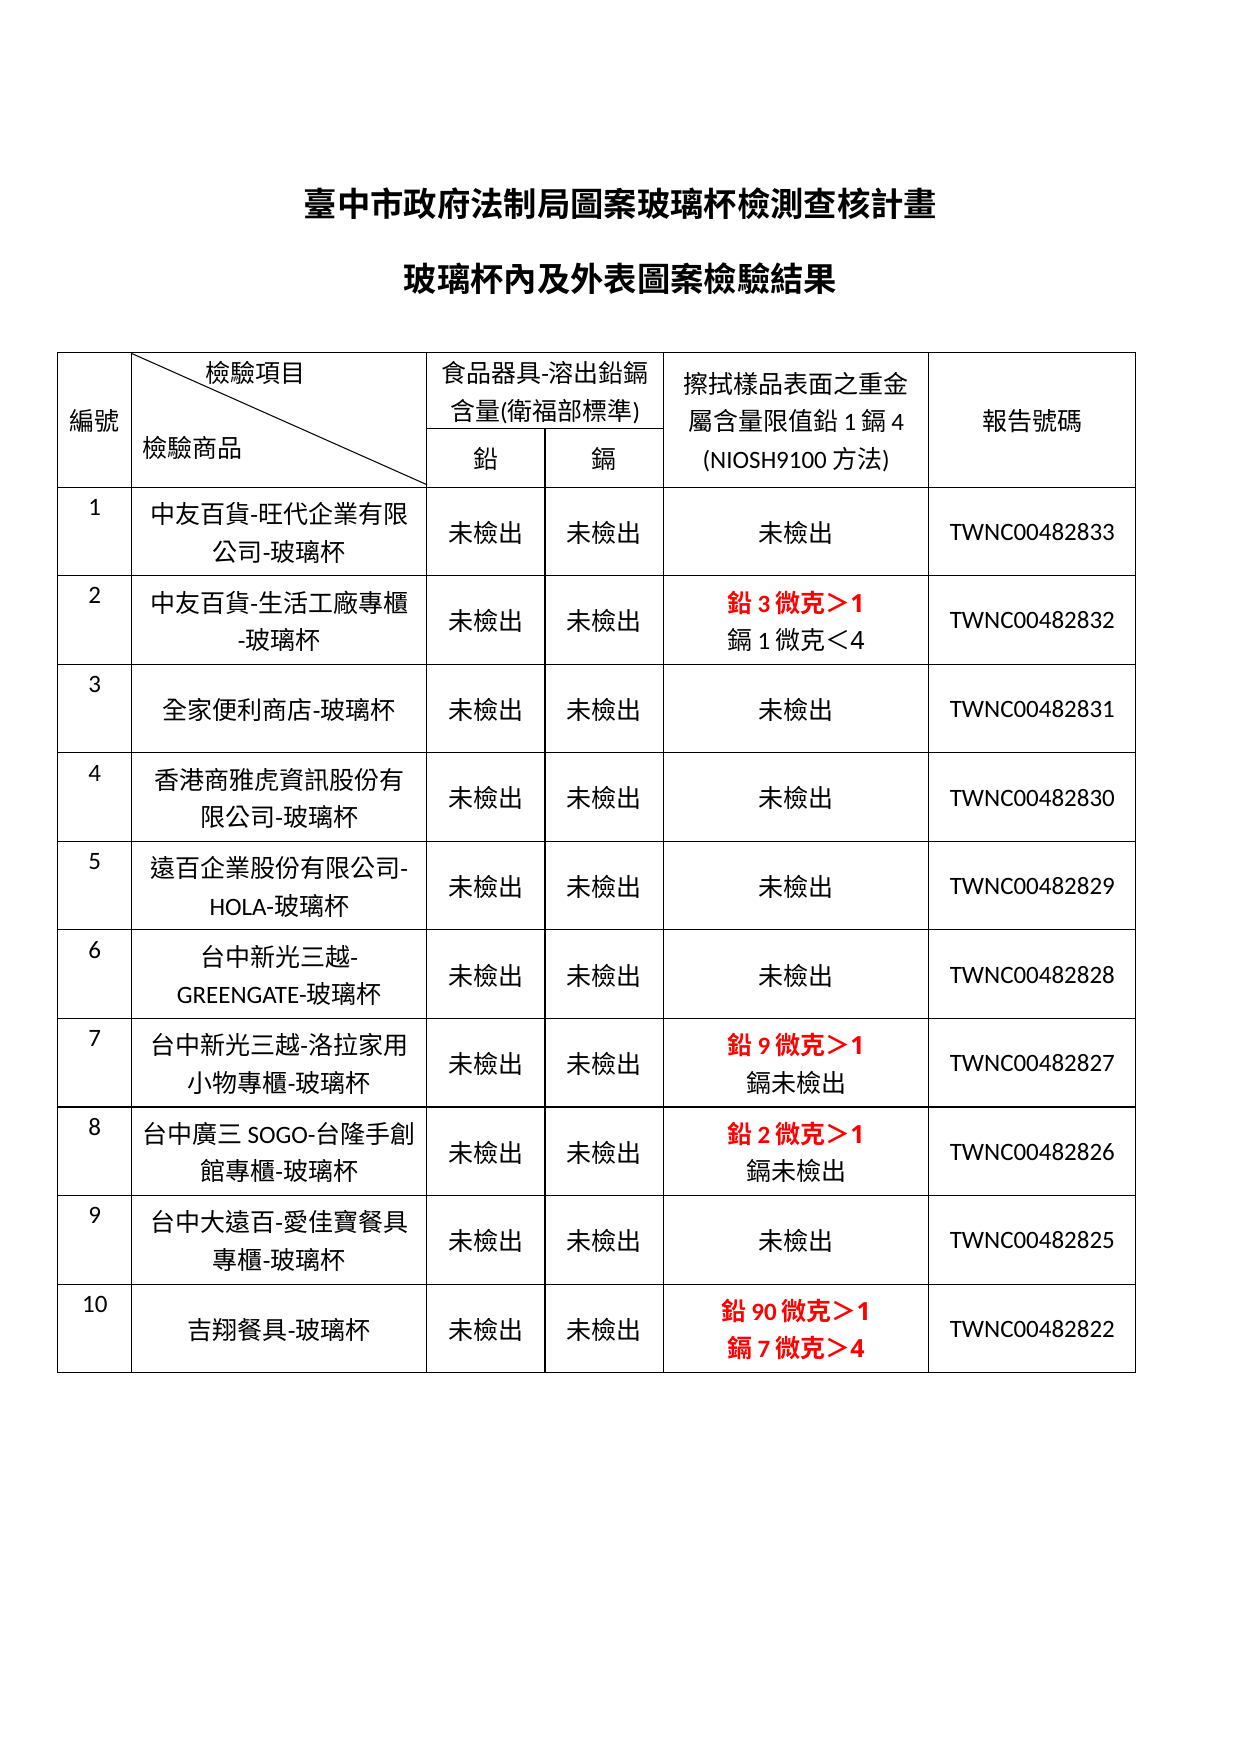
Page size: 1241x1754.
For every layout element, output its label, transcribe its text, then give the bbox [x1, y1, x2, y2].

table_cell 鎘 [546, 429, 663, 487]
table_header 檢驗項目 檢驗商品 [132, 355, 426, 487]
table_cell 未檢出 [427, 1019, 544, 1106]
table_cell 未檢出 [546, 842, 663, 929]
table_cell 鉛90微克＞1 鎘7微克＞4 [664, 1285, 928, 1372]
table_cell 未檢出 [546, 665, 663, 752]
table_cell 2 [58, 576, 131, 664]
table_cell 未檢出 [546, 1196, 663, 1283]
table_cell 未檢出 [664, 930, 928, 1018]
text 臺中市政府法制局圖案玻璃杯檢測查核計畫 [187, 164, 1053, 239]
table_cell 3 [58, 665, 131, 752]
table_cell 5 [58, 842, 131, 929]
table_cell 未檢出 [546, 753, 663, 841]
table_cell 未檢出 [664, 842, 928, 929]
table_cell 台中大遠百-愛佳寶餐具專櫃-玻璃杯 [132, 1196, 426, 1283]
table_cell 4 [58, 753, 131, 841]
table_cell 中友百貨-旺代企業有限公司-玻璃杯 [132, 488, 426, 575]
table_cell 未檢出 [427, 1285, 544, 1372]
table_cell 鉛9微克＞1 鎘未檢出 [664, 1019, 928, 1106]
table_cell 6 [58, 930, 131, 1018]
table_cell 未檢出 [427, 488, 544, 575]
table_cell 未檢出 [546, 488, 663, 575]
table_cell TWNC00482831 [929, 665, 1135, 752]
table_cell TWNC00482825 [929, 1196, 1135, 1283]
table_cell 未檢出 [546, 1019, 663, 1106]
table_cell 未檢出 [546, 576, 663, 664]
table_cell 未檢出 [664, 665, 928, 752]
table_cell 未檢出 [664, 753, 928, 841]
table_cell 1 [58, 488, 131, 575]
table_cell 9 [58, 1196, 131, 1283]
table_cell 10 [58, 1285, 131, 1372]
table_cell TWNC00482829 [929, 842, 1135, 929]
table_cell 鉛3微克＞1 鎘1微克＜4 [664, 576, 928, 664]
table_cell TWNC00482832 [929, 576, 1135, 664]
table_cell 未檢出 [427, 1196, 544, 1283]
table_cell 8 [58, 1108, 131, 1195]
table_cell 未檢出 [427, 665, 544, 752]
table_cell 台中新光三越-洛拉家用小物專櫃-玻璃杯 [132, 1019, 426, 1106]
table_header 報告號碼 [929, 353, 1135, 487]
table_header 擦拭樣品表面之重金屬含量限值鉛1鎘4 (NIOSH9100方法) [664, 353, 928, 487]
table_cell 香港商雅虎資訊股份有限公司-玻璃杯 [132, 753, 426, 841]
table_cell 7 [58, 1019, 131, 1106]
table_cell 未檢出 [546, 1285, 663, 1372]
table_cell 鉛2微克＞1 鎘未檢出 [664, 1108, 928, 1195]
table_cell TWNC00482828 [929, 930, 1135, 1018]
table_header 食品器具-溶出鉛鎘含量(衛福部標準) [427, 353, 663, 428]
table_cell 未檢出 [546, 1108, 663, 1195]
table_header 檢驗項目 檢驗商品 [135, 353, 426, 483]
table_cell 未檢出 [427, 842, 544, 929]
table_cell 台中新光三越-GREENGATE-玻璃杯 [132, 930, 426, 1018]
table_cell TWNC00482822 [929, 1285, 1135, 1372]
table_cell TWNC00482833 [929, 488, 1135, 575]
table_cell TWNC00482826 [929, 1108, 1135, 1195]
table_cell 吉翔餐具-玻璃杯 [132, 1285, 426, 1372]
table_header 編號 [58, 353, 131, 487]
table_cell 未檢出 [427, 1108, 544, 1195]
table_cell 全家便利商店-玻璃杯 [132, 665, 426, 752]
table_cell 中友百貨-生活工廠專櫃 -玻璃杯 [132, 576, 426, 664]
table_cell 鉛 [427, 429, 544, 487]
table_cell 未檢出 [427, 930, 544, 1018]
table_cell 未檢出 [664, 488, 928, 575]
text 玻璃杯內及外表圖案檢驗結果 [187, 239, 1053, 314]
table_cell 未檢出 [664, 1196, 928, 1283]
table_cell 台中廣三SOGO-台隆手創館專櫃-玻璃杯 [132, 1108, 426, 1195]
table_cell TWNC00482827 [929, 1019, 1135, 1106]
table_cell TWNC00482830 [929, 753, 1135, 841]
table_cell 未檢出 [427, 753, 544, 841]
table_cell 遠百企業股份有限公司-HOLA-玻璃杯 [132, 842, 426, 929]
table_cell 未檢出 [427, 576, 544, 664]
table_cell 未檢出 [546, 930, 663, 1018]
